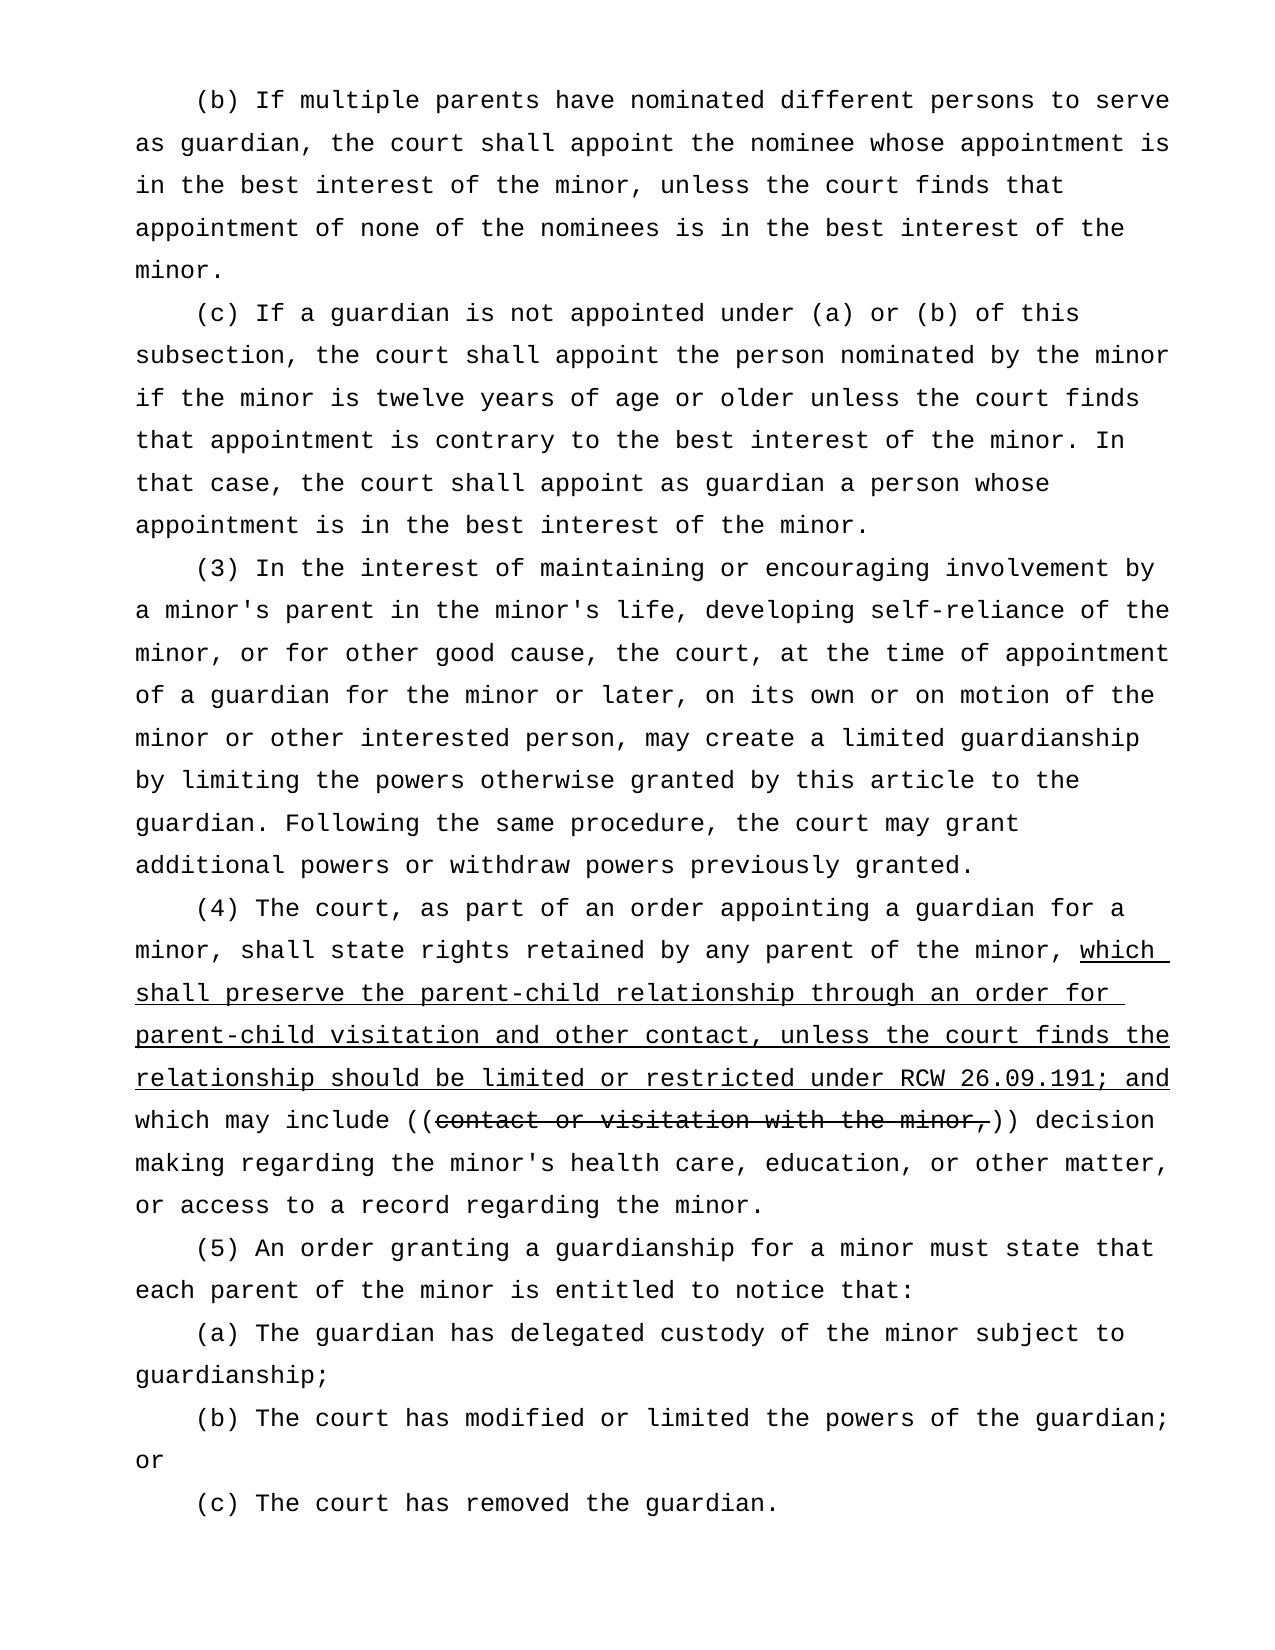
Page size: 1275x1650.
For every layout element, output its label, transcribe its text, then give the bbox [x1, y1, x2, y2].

text (b) The court has modified or limited the powers of the guardian; or [135, 1392, 1170, 1477]
text (b) If multiple parents have nominated different persons to serve as guardian, the court shall appoint the nominee whose appointment is in the best interest of the minor, unless the court finds that appointment of none of the nominees is in the best interest of the minor. [135, 75, 1170, 287]
text (c) If a guardian is not appointed under (a) or (b) of this subsection, the court shall appoint the person nominated by the minor if the minor is twelve years of age or older unless the court finds that appointment is contrary to the best interest of the minor. In that case, the court shall appoint as guardian a person whose appointment is in the best interest of the minor. [135, 287, 1170, 542]
text (4) The court, as part of an order appointing a guardian for a minor, shall state rights retained by any parent of the minor, which shall preserve the parent-child relationship through an order for parent-child visitation and other contact, unless the court finds the relationship should be limited or restricted under RCW 26.09.191; and which may include ((contact or visitation with the minor,)) decision making regarding the minor's health care, education, or other matter, or access to a record regarding the minor. [135, 882, 1170, 1046]
text (4) The court, as part of an order appointing a guardian for a minor, shall state rights retained by any parent of the minor, which shall preserve the parent-child relationship through an order for parent-child visitation and other contact, unless the court finds the relationship should be limited or restricted under RCW 26.09.191; and which may include ((contact or visitation with the minor,)) decision making regarding the minor's health care, education, or other matter, or access to a record regarding the minor. [135, 1048, 1170, 1089]
text (3) In the interest of maintaining or encouraging involvement by a minor's parent in the minor's life, developing self-reliance of the minor, or for other good cause, the court, at the time of appointment of a guardian for the minor or later, on its own or on motion of the minor or other interested person, may create a limited guardianship by limiting the powers otherwise granted by this article to the guardian. Following the same procedure, the court may grant additional powers or withdraw powers previously granted. [135, 542, 1170, 882]
text (a) The guardian has delegated custody of the minor subject to guardianship; [135, 1307, 1170, 1392]
text (c) The court has removed the guardian. [135, 1477, 1170, 1520]
text (5) An order granting a guardianship for a minor must state that each parent of the minor is entitled to notice that: [135, 1222, 1170, 1307]
text (4) The court, as part of an order appointing a guardian for a minor, shall state rights retained by any parent of the minor, which shall preserve the parent-child relationship through an order for parent-child visitation and other contact, unless the court finds the relationship should be limited or restricted under RCW 26.09.191; and which may include ((contact or visitation with the minor,)) decision making regarding the minor's health care, education, or other matter, or access to a record regarding the minor. [135, 1090, 1170, 1222]
